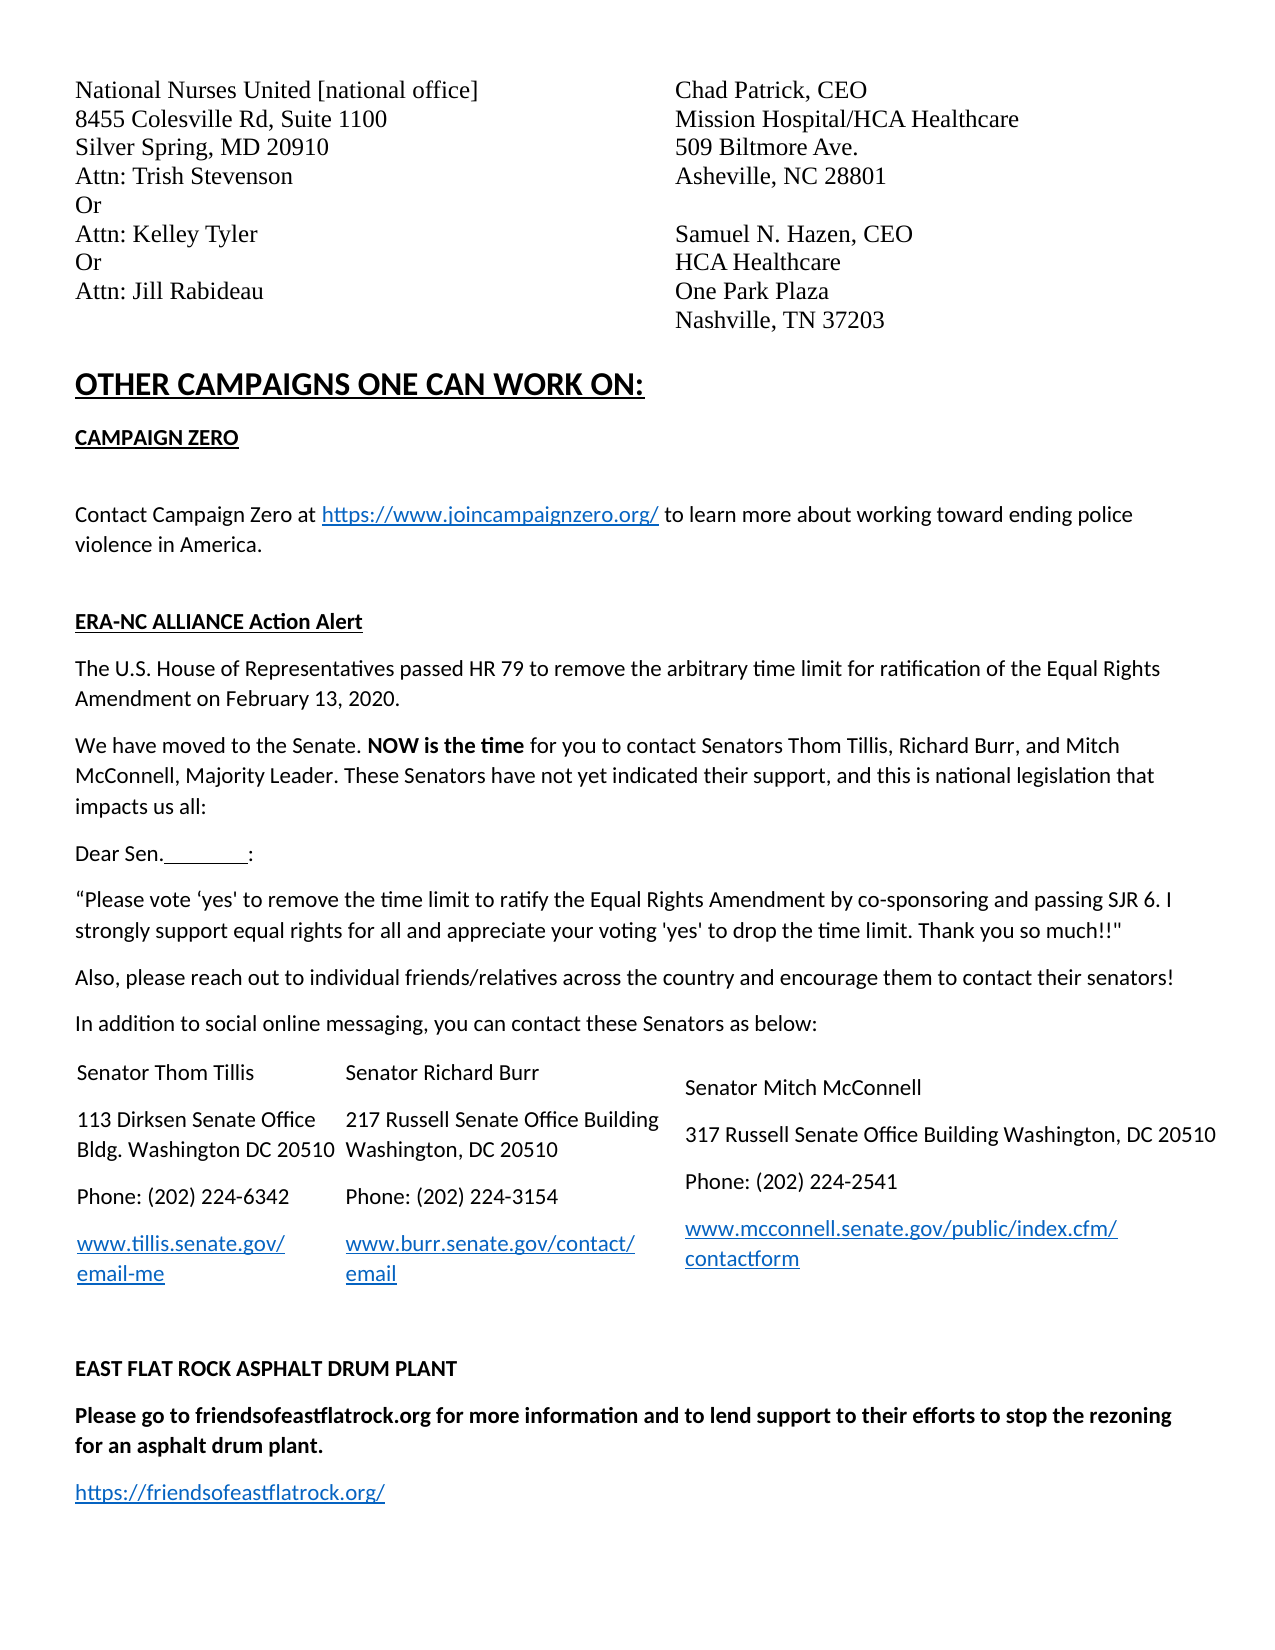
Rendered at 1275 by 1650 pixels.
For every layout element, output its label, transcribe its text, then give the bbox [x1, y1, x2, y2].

text https://friendsofeastflatrock.org/ [75, 1478, 1200, 1506]
text “Please vote ‘yes' to remove the time limit to ratify the Equal Rights Amendment by co-sponsoring and passing SJR 6. I strongly support equal rights for all and appreciate your voting 'yes' to drop the time limit. Thank you so much!!" [75, 886, 1200, 944]
text CAMPAIGN ZERO [75, 423, 1200, 481]
text Dear Sen. : [75, 839, 1200, 867]
text Contact Campaign Zero at https://www.joincampaignzero.org/ to learn more about working toward ending police violence in America. [75, 500, 1200, 558]
table_header Senator Mitch McConnell 317 Russell Senate Office Building Washington, DC 20510 Phone: (202) 224-2541 www.mcconnell.senate.gov/public/index.cfm/contactform [684, 1056, 1227, 1307]
text Attn: Jill Rabideau One Park Plaza [75, 276, 1200, 305]
table_header Senator Thom Tillis 113 Dirksen Senate Office Bldg. Washington DC 20510 Phone: (202) 224-6342 www.tillis.senate.gov/email-me [75, 1056, 344, 1307]
text National Nurses United [national office] Chad Patrick, CEO [75, 75, 1200, 104]
table_header Senator Richard Burr 217 Russell Senate Office Building Washington, DC 20510 Phone: (202) 224-3154 www.burr.senate.gov/contact/email [344, 1056, 683, 1307]
text Or HCA Healthcare [75, 247, 1200, 276]
text Attn: Kelley Tyler Samuel N. Hazen, CEO [75, 219, 1200, 247]
text Please go to friendsofeastflatrock.org for more information and to lend support to their efforts to stop the rezoning for an asphalt drum plant. [75, 1401, 1200, 1459]
text The U.S. House of Representatives passed HR 79 to remove the arbitrary time limit for ratification of the Equal Rights Amendment on February 13, 2020. [75, 654, 1200, 713]
text In addition to social online messaging, you can contact these Senators as below: [75, 1009, 1200, 1038]
text 8455 Colesville Rd, Suite 1100 Mission Hospital/HCA Healthcare Silver Spring, MD 20910 509 Biltmore Ave. Attn: Trish Stevenson Asheville, NC 28801 [75, 104, 1200, 190]
text OTHER CAMPAIGNS ONE CAN WORK ON: [75, 362, 1200, 403]
text We have moved to the Senate. NOW is the time for you to contact Senators Thom Tillis, Richard Burr, and Mitch McConnell, Majority Leader. These Senators have not yet indicated their support, and this is national legislation that impacts us all: [75, 731, 1200, 820]
text Nashville, TN 37203 [75, 305, 1200, 334]
text Also, please reach out to individual friends/relatives across the country and encourage them to contact their senators! [75, 963, 1200, 991]
text EAST FLAT ROCK ASPHALT DRUM PLANT [75, 1354, 1200, 1382]
text Or [75, 190, 1200, 219]
text ERA-NC ALLIANCE Action Alert [75, 577, 1200, 636]
